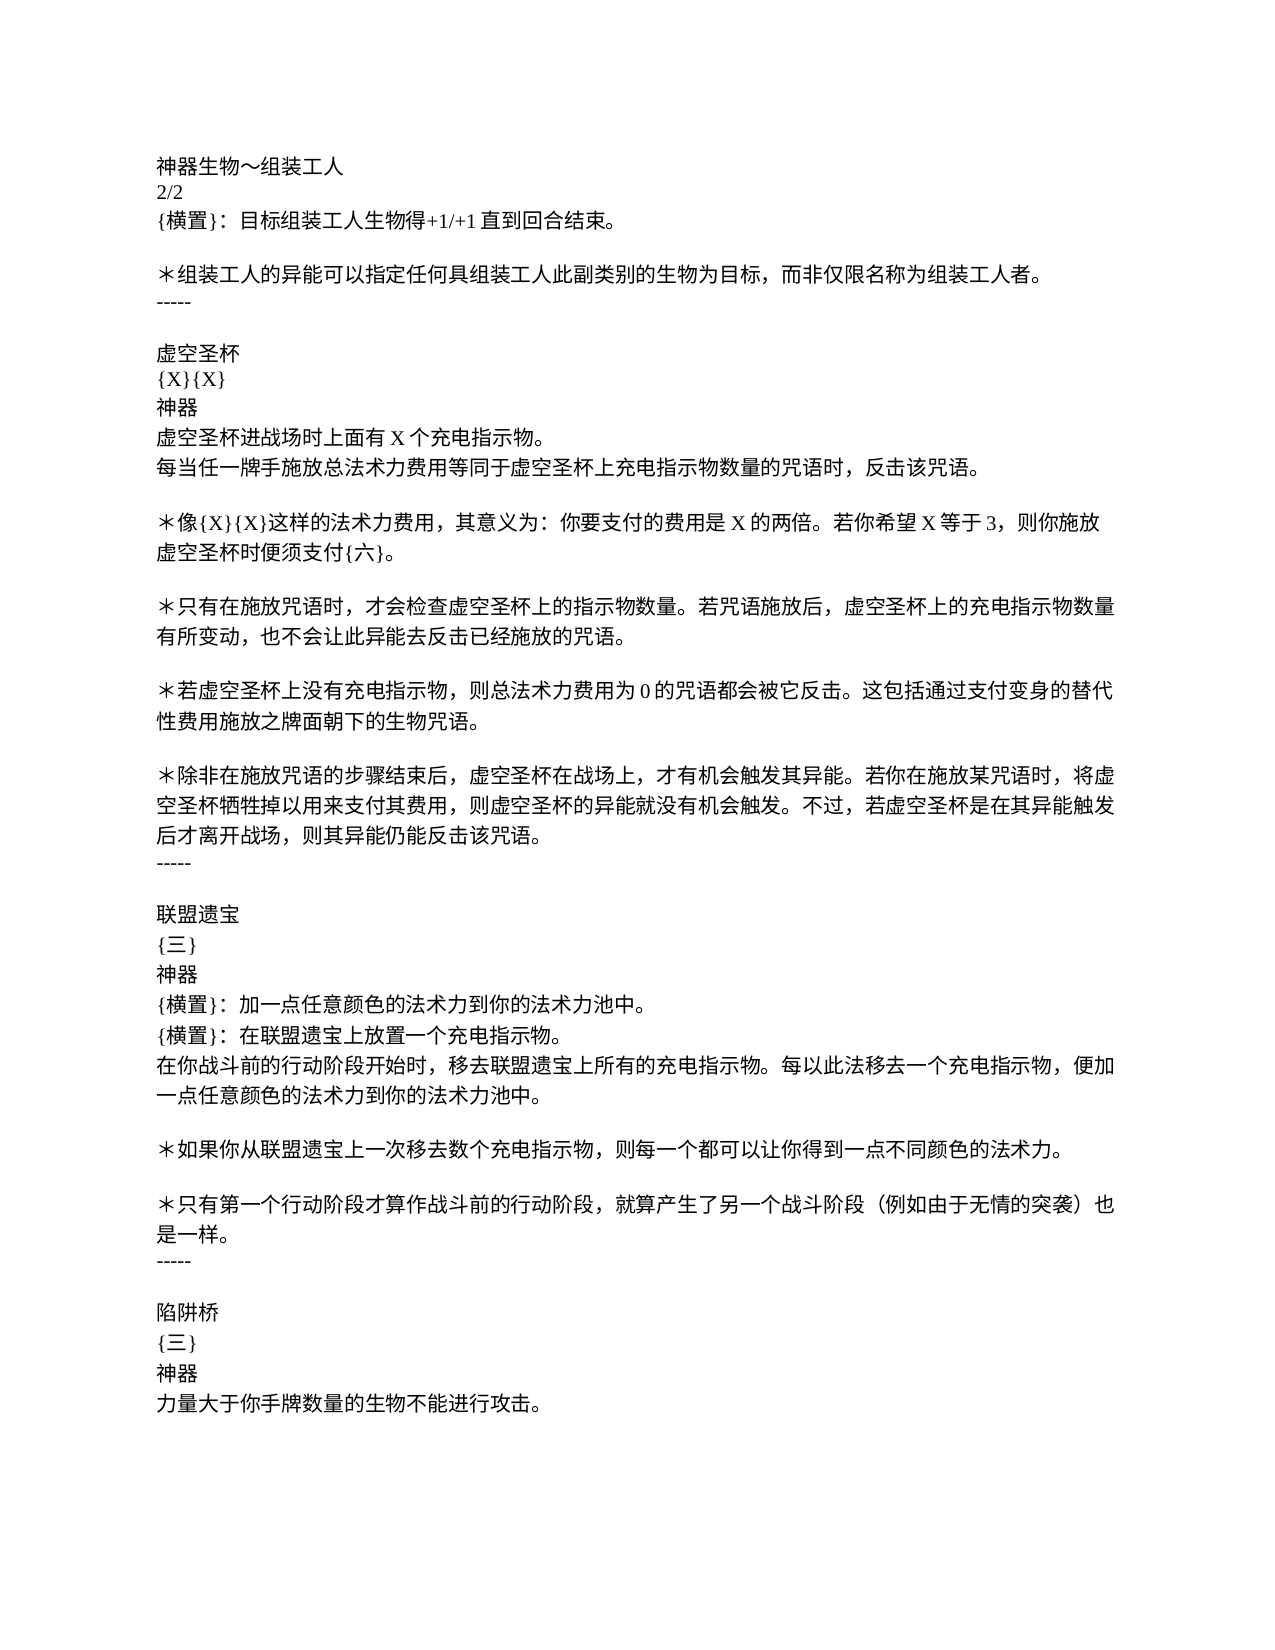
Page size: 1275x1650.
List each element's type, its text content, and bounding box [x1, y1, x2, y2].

text ----- [156, 850, 1118, 874]
text ＊只有第一个行动阶段才算作战斗前的行动阶段，就算产生了另一个战斗阶段（例如由于无情的突袭）也是一样。 [156, 1188, 1118, 1248]
text 每当任一牌手施放总法术力费用等同于虚空圣杯上充电指示物数量的咒语时，反击该咒语。 [156, 452, 1118, 482]
text {三} [156, 1327, 1118, 1357]
text 在你战斗前的行动阶段开始时，移去联盟遗宝上所有的充电指示物。每以此法移去一个充电指示物，便加一点任意颜色的法术力到你的法术力池中。 [156, 1049, 1118, 1109]
text 联盟遗宝 [156, 898, 1118, 928]
text 2/2 [156, 180, 1118, 204]
text 神器生物～组装工人 [156, 150, 1118, 180]
text {横置}：在联盟遗宝上放置一个充电指示物。 [156, 1019, 1118, 1049]
text 力量大于你手牌数量的生物不能进行攻击。 [156, 1387, 1118, 1417]
text ＊只有在施放咒语时，才会检查虚空圣杯上的指示物数量。若咒语施放后，虚空圣杯上的充电指示物数量有所变动，也不会让此异能去反击已经施放的咒语。 [156, 590, 1118, 651]
text 虚空圣杯进战场时上面有X个充电指示物。 [156, 421, 1118, 452]
text 神器 [156, 391, 1118, 421]
text ＊像{X}{X}这样的法术力费用，其意义为：你要支付的费用是X的两倍。若你希望X等于3，则你施放虚空圣杯时便须支付{六}。 [156, 506, 1118, 566]
text ＊若虚空圣杯上没有充电指示物，则总法术力费用为0的咒语都会被它反击。这包括通过支付变身的替代性费用施放之牌面朝下的生物咒语。 [156, 675, 1118, 735]
text 神器 [156, 1357, 1118, 1387]
text {横置}：目标组装工人生物得+1/+1直到回合结束。 [156, 204, 1118, 234]
text ＊组装工人的异能可以指定任何具组装工人此副类别的生物为目标，而非仅限名称为组装工人者。 [156, 258, 1118, 289]
text {三} [156, 928, 1118, 958]
text {横置}：加一点任意颜色的法术力到你的法术力池中。 [156, 989, 1118, 1019]
text ----- [156, 1248, 1118, 1272]
text ＊如果你从联盟遗宝上一次移去数个充电指示物，则每一个都可以让你得到一点不同颜色的法术力。 [156, 1133, 1118, 1164]
text {X}{X} [156, 367, 1118, 391]
text ----- [156, 289, 1118, 313]
text 陷阱桥 [156, 1296, 1118, 1327]
text 神器 [156, 958, 1118, 989]
text 虚空圣杯 [156, 337, 1118, 367]
text ＊除非在施放咒语的步骤结束后，虚空圣杯在战场上，才有机会触发其异能。若你在施放某咒语时，将虚空圣杯牺牲掉以用来支付其费用，则虚空圣杯的异能就没有机会触发。不过，若虚空圣杯是在其异能触发后才离开战场，则其异能仍能反击该咒语。 [156, 759, 1118, 850]
